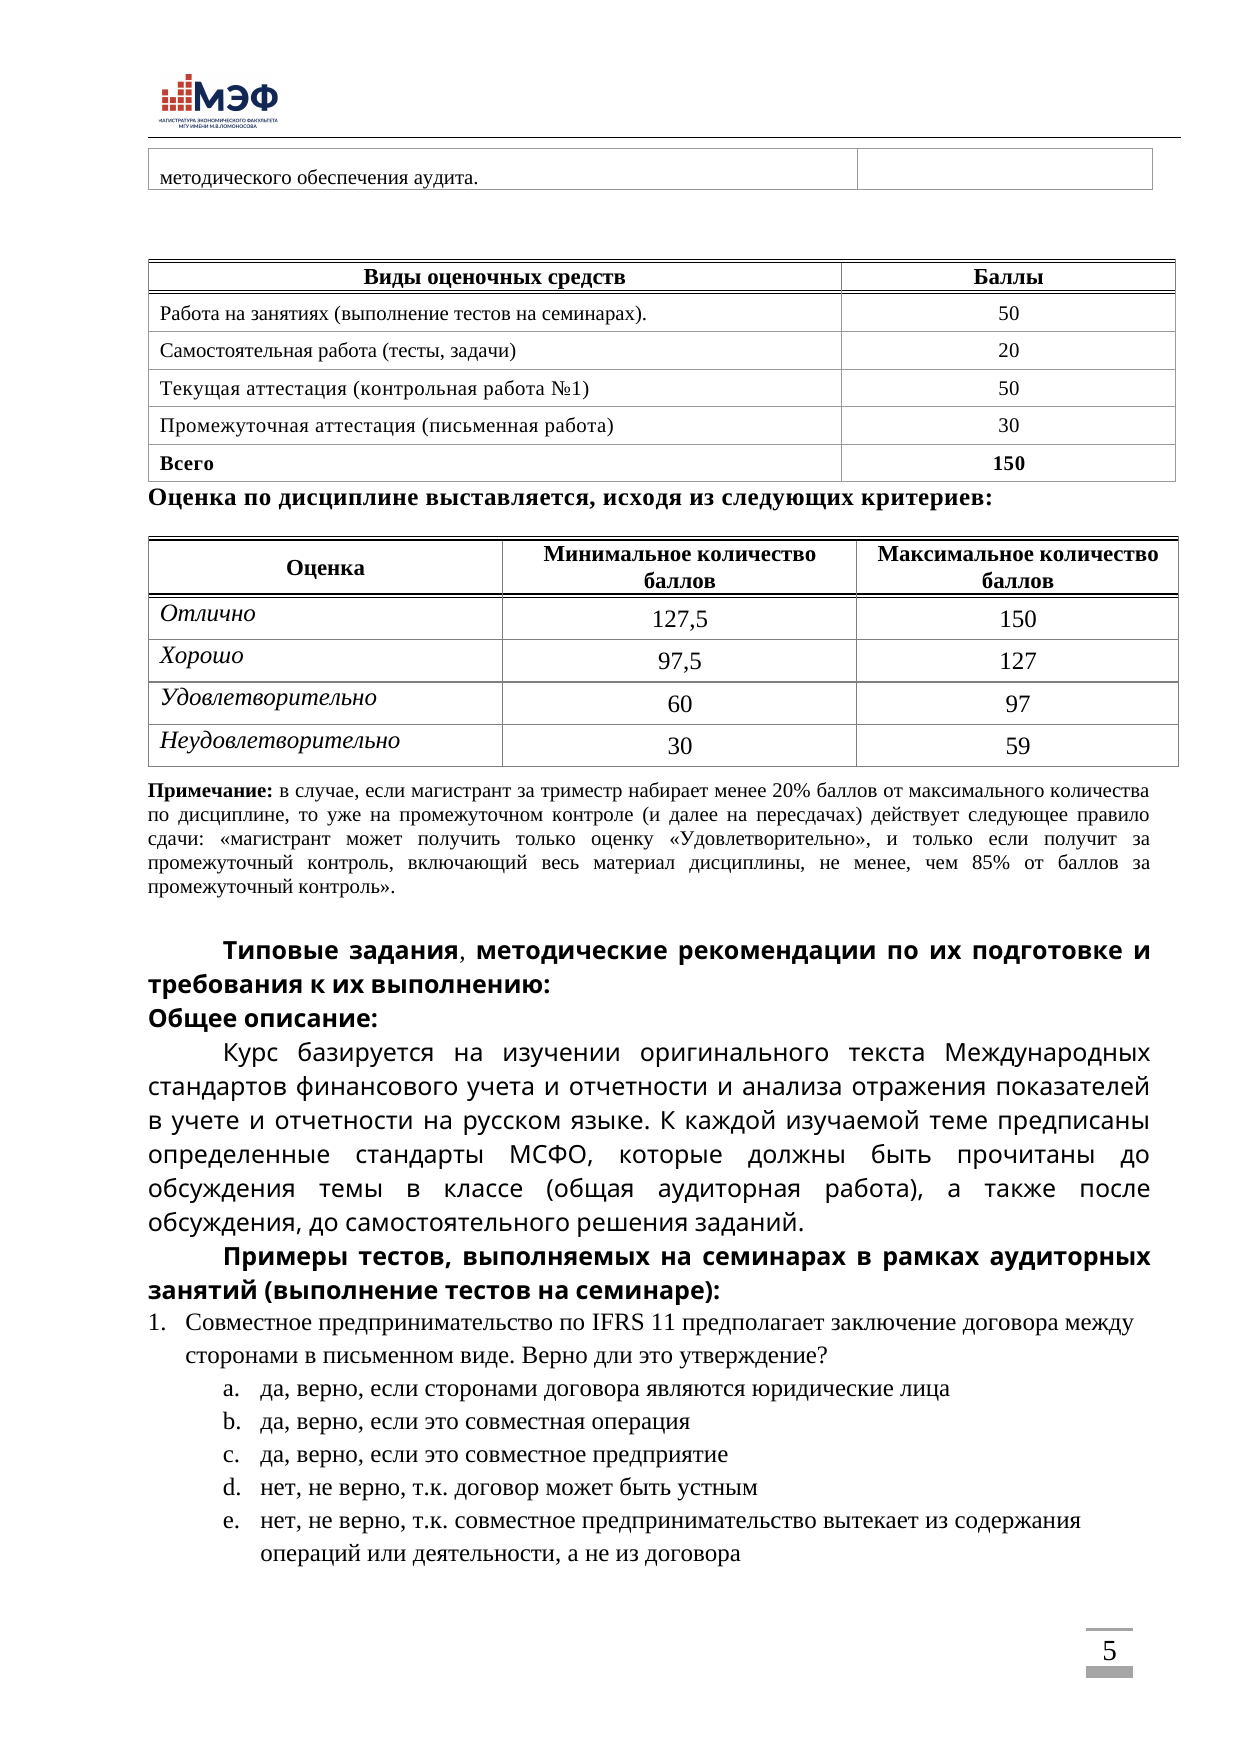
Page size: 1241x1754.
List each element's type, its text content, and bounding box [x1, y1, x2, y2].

table_cell 127 [857, 640, 1178, 681]
table_cell 30 [842, 407, 1175, 444]
table_cell 97 [857, 683, 1178, 724]
table_cell 97,5 [503, 640, 856, 681]
table_cell Неудовлетворительно [149, 725, 502, 766]
table_cell 150 [857, 598, 1178, 639]
list нет, не верно, т.к. договор может быть устным [223, 1472, 1152, 1501]
text Типовые задания, методические рекомендации по их подготовке и требования к их выполнению: [148, 932, 1152, 1000]
list да, верно, если это совместная операция [223, 1406, 1152, 1435]
table_header Минимальное количество баллов [503, 541, 856, 593]
table_cell 150 [842, 445, 1175, 481]
text Общее описание: [148, 1000, 1152, 1034]
table_cell Работа на занятиях (выполнение тестов на семинарах). [149, 294, 841, 331]
table_cell 50 [842, 370, 1175, 406]
table_cell Промежуточная аттестация (письменная работа) [149, 407, 841, 444]
table_cell 20 [842, 332, 1175, 368]
text Курс базируется на изучении оригинального текста Международных стандартов финансового учета и отчетности и анализа отражения показателей в учете и отчетности на русском языке. К каждой изучаемой теме предписаны определенные стандарты МСФО, которые должны быть прочитаны до обсуждения темы в классе (общая аудиторная работа), а также после обсуждения, до самостоятельного решения заданий. [148, 1034, 1152, 1239]
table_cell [858, 149, 1152, 189]
table_cell 30 [503, 725, 856, 766]
table_cell Самостоятельная работа (тесты, задачи) [149, 332, 841, 368]
table_cell 127,5 [503, 598, 856, 639]
text Примечание: в случае, если магистрант за триместр набирает менее 20% баллов от максимального количества по дисциплине, то уже на промежуточном контроле (и далее на пересдачах) действует следующее правило сдачи: «магистрант может получить только оценку «Удовлетворительно», и только если получит за промежуточный контроль, включающий весь материал дисциплины, не менее, чем 85% от баллов за промежуточный контроль». [148, 777, 1152, 898]
list нет, не верно, т.к. совместное предпринимательство вытекает из содержания операций или деятельности, а не из договора [223, 1505, 1152, 1567]
table_cell 60 [503, 683, 856, 724]
table_cell Текущая аттестация (контрольная работа №1) [149, 370, 841, 406]
list да, верно, если сторонами договора являются юридические лица [223, 1373, 1152, 1402]
table_header Баллы [842, 263, 1175, 289]
list да, верно, если это совместное предприятие [223, 1439, 1152, 1468]
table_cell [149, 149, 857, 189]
table_cell Отлично [149, 598, 502, 639]
text Оценка по дисциплине выставляется, исходя из следующих критериев: [148, 482, 1152, 511]
text Примеры тестов, выполняемых на семинарах в рамках аудиторных занятий (выполнение тестов на семинаре): [148, 1239, 1152, 1307]
list Совместное предпринимательство по IFRS 11 предполагает заключение договора между сторонами в письменном виде. Верно дли это утверждение? [148, 1307, 1152, 1369]
table_header Оценка [149, 541, 502, 593]
table_cell 50 [842, 294, 1175, 331]
table_cell 59 [857, 725, 1178, 766]
picture [158, 74, 278, 128]
table_cell Всего [149, 445, 841, 481]
table_header Виды оценочных средств [149, 263, 841, 289]
table_cell Удовлетворительно [149, 683, 502, 724]
table_cell Хорошо [149, 640, 502, 681]
table_header Максимальное количество баллов [857, 541, 1178, 593]
